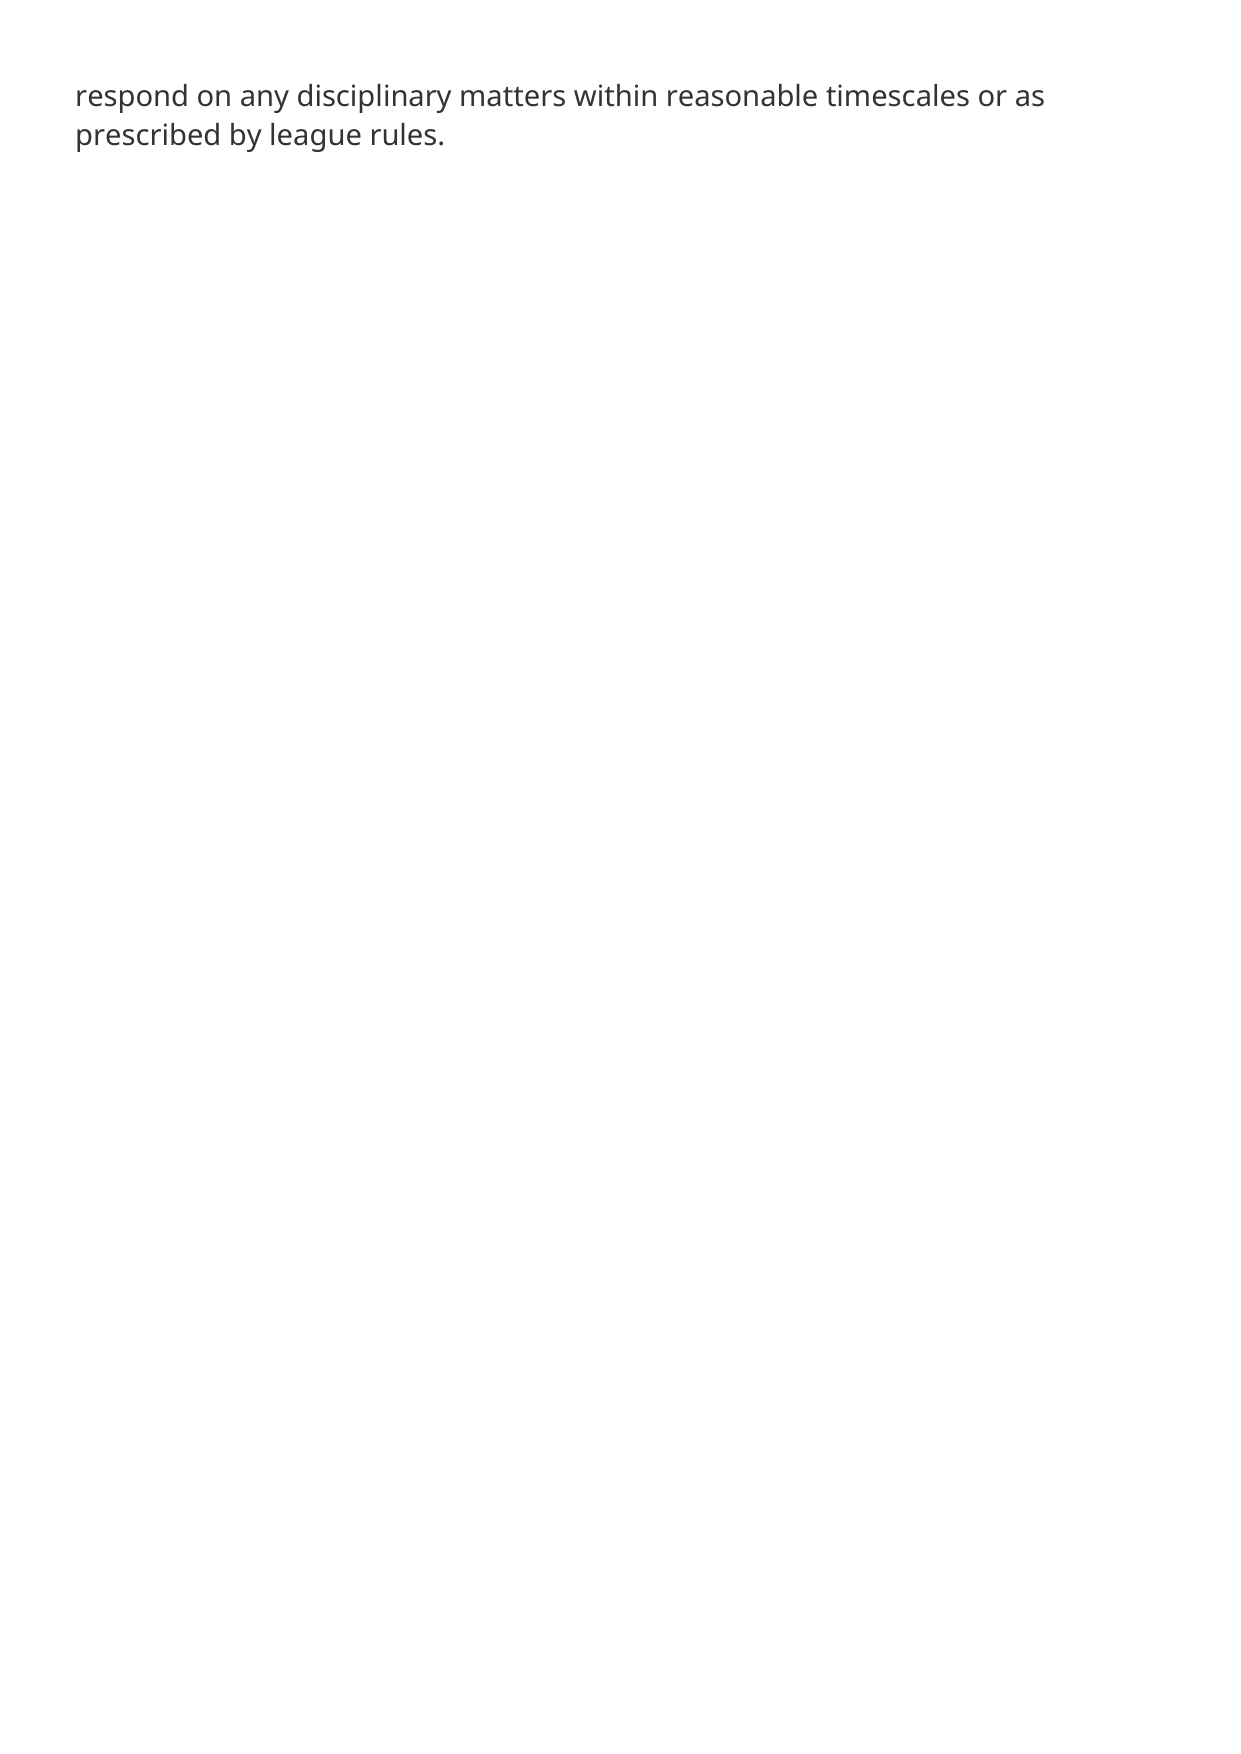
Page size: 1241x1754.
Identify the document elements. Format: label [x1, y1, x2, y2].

text [75, 75, 1165, 154]
